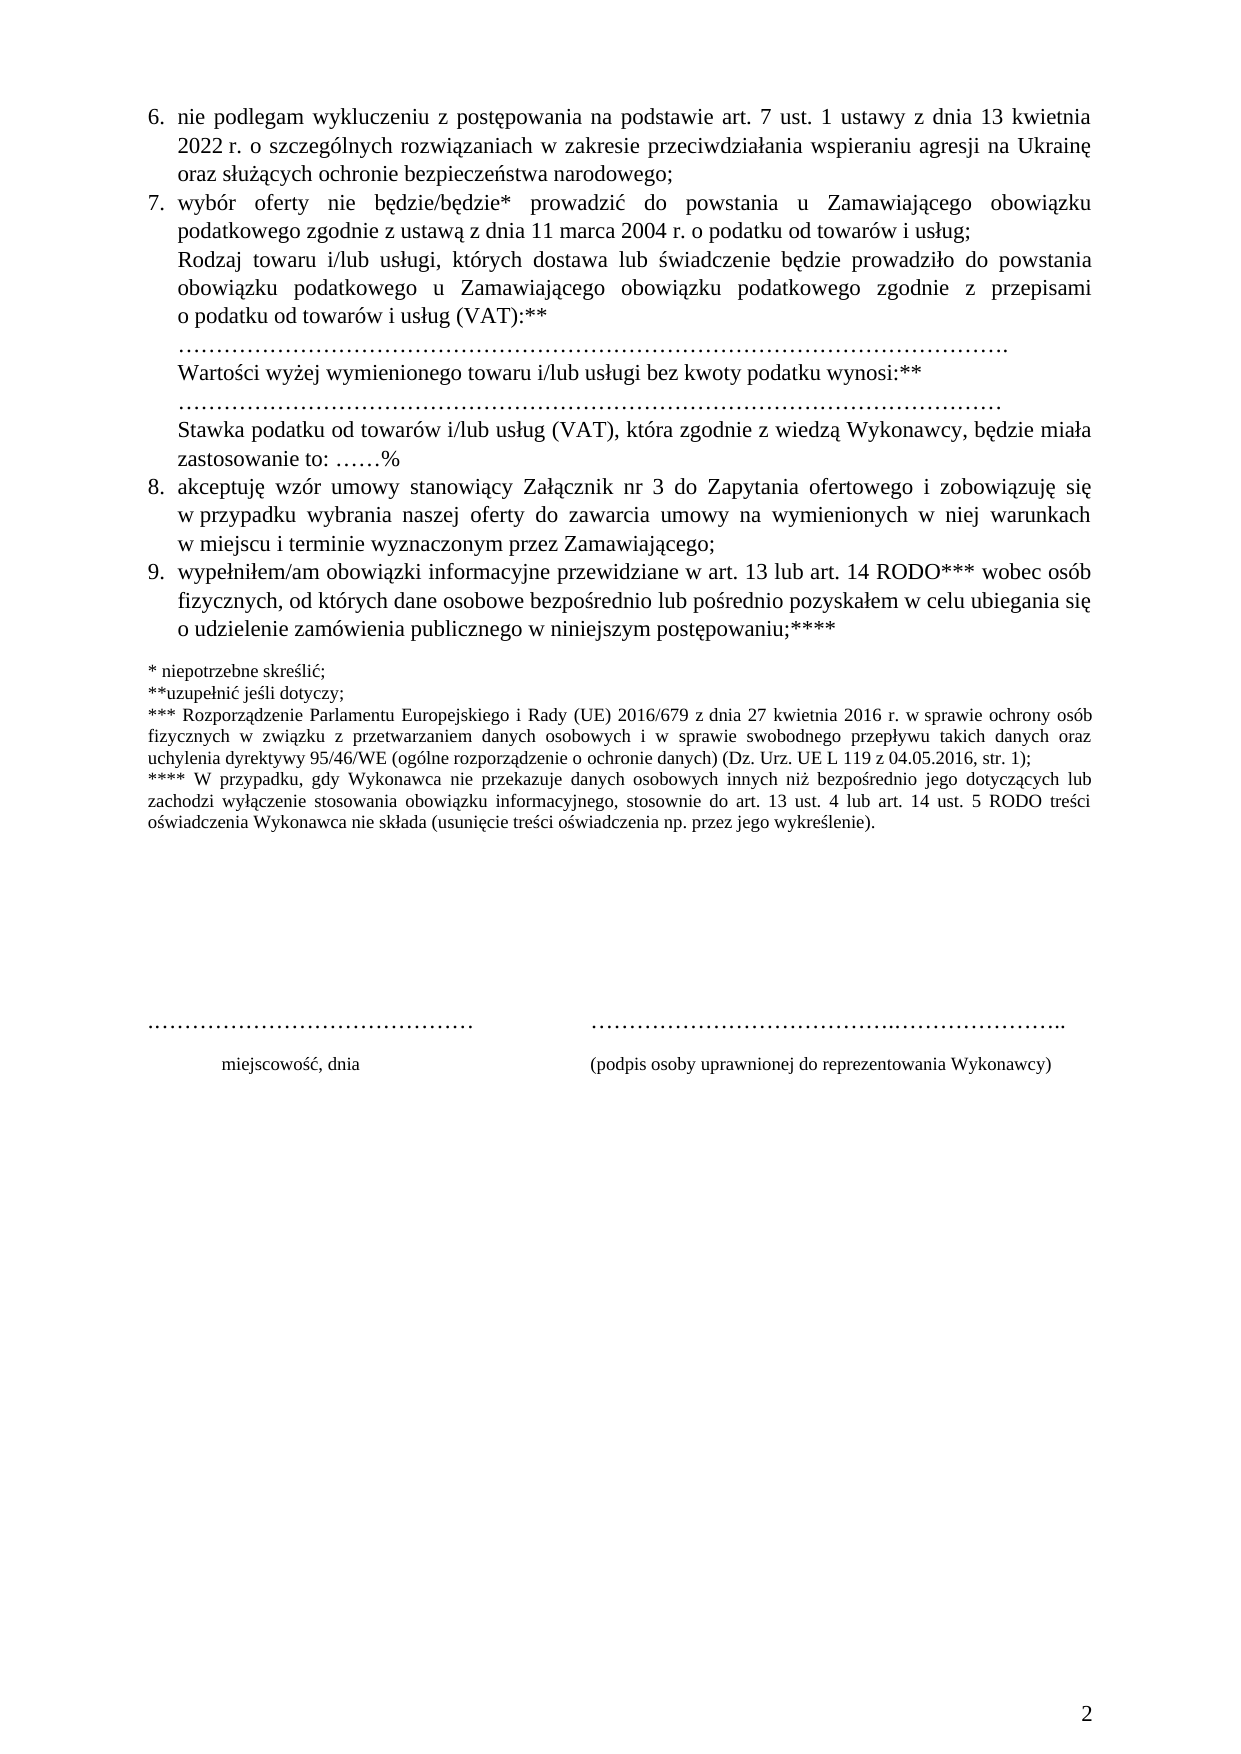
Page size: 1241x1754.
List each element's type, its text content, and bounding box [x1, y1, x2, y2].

list Wartości wyżej wymienionego towaru i/lub usługi bez kwoty podatku wynosi:** [177, 359, 1093, 386]
list Stawka podatku od towarów i/lub usług (VAT), która zgodnie z wiedzą Wykonawcy, będzie miała zastosowanie to: ……% [177, 416, 1093, 471]
list akceptuję wzór umowy stanowiący Załącznik nr 3 do Zapytania ofertowego i zobowiązuję się w przypadku wybrania naszej oferty do zawarcia umowy na wymienionych w niej warunkach w miejscu i terminie wyznaczonym przez Zamawiającego; [148, 473, 1093, 556]
list wybór oferty nie będzie/będzie* prowadzić do powstania u Zamawiającego obowiązku podatkowego zgodnie z ustawą z dnia 11 marca 2004 r. o podatku od towarów i usług; [148, 189, 1093, 243]
list ………………………………………………………………………………………………. [177, 331, 1093, 357]
text **** W przypadku, gdy Wykonawca nie przekazuje danych osobowych innych niż bezpośrednio jego dotyczących lub zachodzi wyłączenie stosowania obowiązku informacyjnego, stosownie do art. 13 ust. 4 lub art. 14 ust. 5 RODO treści oświadczenia Wykonawca nie składa (usunięcie treści oświadczenia np. przez jego wykreślenie). [148, 768, 1093, 833]
text * niepotrzebne skreślić; [148, 660, 1093, 682]
text miejscowość, dnia (podpis osoby uprawnionej do reprezentowania Wykonawcy) [148, 1052, 1093, 1074]
text *** Rozporządzenie Parlamentu Europejskiego i Rady (UE) 2016/679 z dnia 27 kwietnia 2016 r. w sprawie ochrony osób fizycznych w związku z przetwarzaniem danych osobowych i w sprawie swobodnego przepływu takich danych oraz uchylenia dyrektywy 95/46/WE (ogólne rozporządzenie o ochronie danych) (Dz. Urz. UE L 119 z 04.05.2016, str. 1); [148, 703, 1093, 768]
list ……………………………………………………………………………………………… [177, 388, 1093, 414]
text **uzupełnić jeśli dotyczy; [148, 682, 1093, 703]
list wypełniłem/am obowiązki informacyjne przewidziane w art. 13 lub art. 14 RODO*** wobec osób fizycznych, od których dane osobowe bezpośrednio lub pośrednio pozyskałem w celu ubiegania się o udzielenie zamówienia publicznego w niniejszym postępowaniu;**** [148, 558, 1093, 642]
list Rodzaj towaru i/lub usługi, których dostawa lub świadczenie będzie prowadziło do powstania obowiązku podatkowego u Zamawiającego obowiązku podatkowego zgodnie z przepisami o podatku od towarów i usług (VAT):** [177, 246, 1093, 329]
text .…………………………………… ………………………………….………………….. [148, 1007, 1093, 1034]
list nie podlegam wykluczeniu z postępowania na podstawie art. 7 ust. 1 ustawy z dnia 13 kwietnia 2022 r. o szczególnych rozwiązaniach w zakresie przeciwdziałania wspieraniu agresji na Ukrainę oraz służących ochronie bezpieczeństwa narodowego; [148, 103, 1093, 187]
